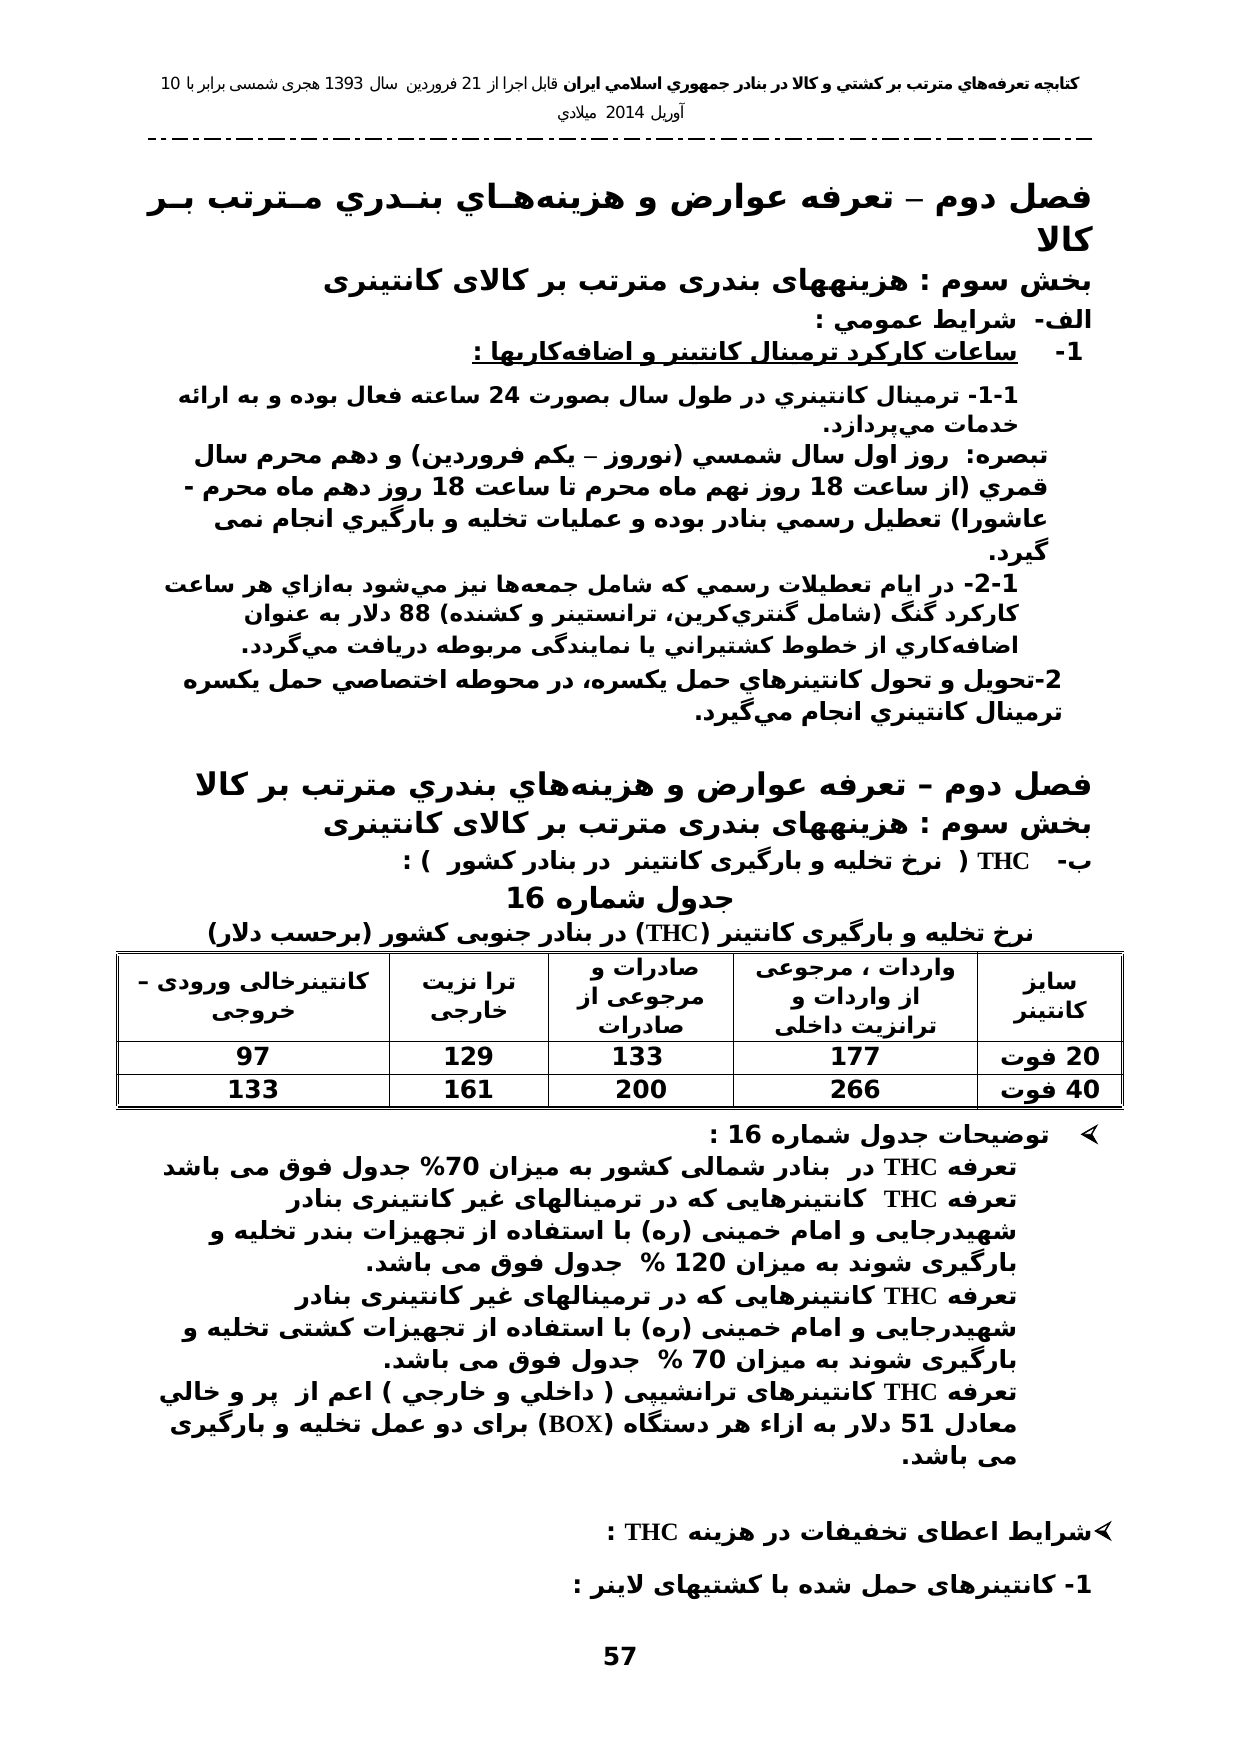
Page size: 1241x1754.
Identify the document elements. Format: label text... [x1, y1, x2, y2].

text 1-1- ترمينال كانتينري در طول سال بصورت 24 ساعته فعال بوده و به ارائه خدمات مي‌پردازد. [148, 382, 1019, 438]
table_cell 161 [390, 1075, 548, 1106]
table_cell 200 [549, 1075, 733, 1106]
table_cell 266 [734, 1075, 977, 1106]
table_cell 177 [734, 1042, 977, 1074]
table_cell 97 [119, 1042, 389, 1074]
list تعرفه THC کانتینرهایی که در ترمینالهای غیر کانتینری بنادر شهیدرجایی و امام خمینی (ره) با استفاده از تجهیزات بندر تخلیه و بارگیری شوند به میزان 120 % جدول فوق می باشد. [148, 1184, 1055, 1278]
text فصل دوم – تعرفه عوارض و هزينه‌هاي بندري مترتب بر کالا [148, 177, 1092, 259]
table_header ترا نزیت خارجی [390, 954, 548, 1041]
text بخش سوم : هزینههای بندری مترتب بر کالای کانتینری [148, 263, 1093, 297]
table_header کانتینرخالی ورودی – خروجی [118, 954, 389, 1041]
text 2-1- در ايام تعطيلات رسمي كه شامل جمعه‌ها نيز مي‌شود به‌ازاي هر ساعت كاركرد گنگ (شامل گنتري‌كرين، ترانستينر و كشنده) 88 دلار به ‌عنوان اضافه‌كاري از خطوط كشتيراني يا نمايندگی مربوطه دريافت مي‌گردد. [148, 569, 1019, 659]
text 1- کانتینرهای حمل شده با کشتیهای لاینر : [148, 1570, 1092, 1599]
table_cell 129 [390, 1042, 548, 1074]
text جدول شماره 16 [148, 881, 1092, 915]
table_cell 133 [549, 1042, 733, 1074]
table_header صادرات و مرجوعی از صادرات [549, 954, 733, 1041]
table_cell 40 فوت [978, 1075, 1123, 1106]
list ساعات كاركرد ترمينال كانتينر و اضافه‌كاريها : [148, 337, 1055, 367]
list تعرفه THC کانتینرهایی که در ترمینالهای غیر کانتینری بنادر شهیدرجایی و امام خمینی (ره) با استفاده از تجهیزات کشتی تخلیه و بارگیری شوند به میزان 70 % جدول فوق می باشد. [148, 1281, 1055, 1374]
text 2-تحويل و تحول كانتينرهاي حمل يكسره، در محوطه اختصاصي حمل يكسره ترمينال كانتينري انجام مي‌گیرد. [148, 665, 1063, 726]
list تعرفه THC کانتینرهای ترانشیپی ( داخلي و خارجي ) اعم از پر و خالي معادل 51 دلار به ازاء هر دستگاه (BOX) برای دو عمل تخلیه و بارگیری می باشد. [148, 1377, 1055, 1471]
text بخش سوم : هزینههای بندری مترتب بر کالای کانتینری [148, 806, 1093, 840]
text فصل دوم – تعرفه عوارض و هزينه‌هاي بندري مترتب بر کالا [148, 766, 1093, 803]
text ب- THC ( نرخ تخلیه و بارگیری کانتینر در بنادر کشور ) : [148, 846, 1092, 876]
list توضیحات جدول شماره 16 : [148, 1120, 1079, 1149]
text الف- شرايط عمومي : [148, 305, 1092, 334]
table_header سایز کانتینر [978, 952, 1123, 1041]
text تبصره: روز اول سال شمسي (نوروز – يكم فروردين) و دهم محرم سال قمري (از ساعت 18 روز نهم ماه محرم تا ساعت 18 روز دهم ماه محرم - عاشورا) تعطيل رسمي بنادر بوده و عمليات تخليه و بارگيري انجام نمی گیرد. [148, 440, 1048, 566]
text نرخ تخلیه و بارگیری کانتینر (THC) در بنادر جنوبی کشور (برحسب دلار) [148, 918, 1092, 948]
table_cell 133 [118, 1075, 389, 1106]
table_header واردات ، مرجوعی از واردات و ترانزیت داخلی [734, 954, 977, 1041]
list شرایط اعطای تخفیفات در هزینه THC : [148, 1517, 1093, 1546]
list تعرفه THC در بنادر شمالی کشور به میزان 70% جدول فوق می باشد [148, 1152, 1055, 1181]
table_cell 20 فوت [978, 1042, 1121, 1074]
